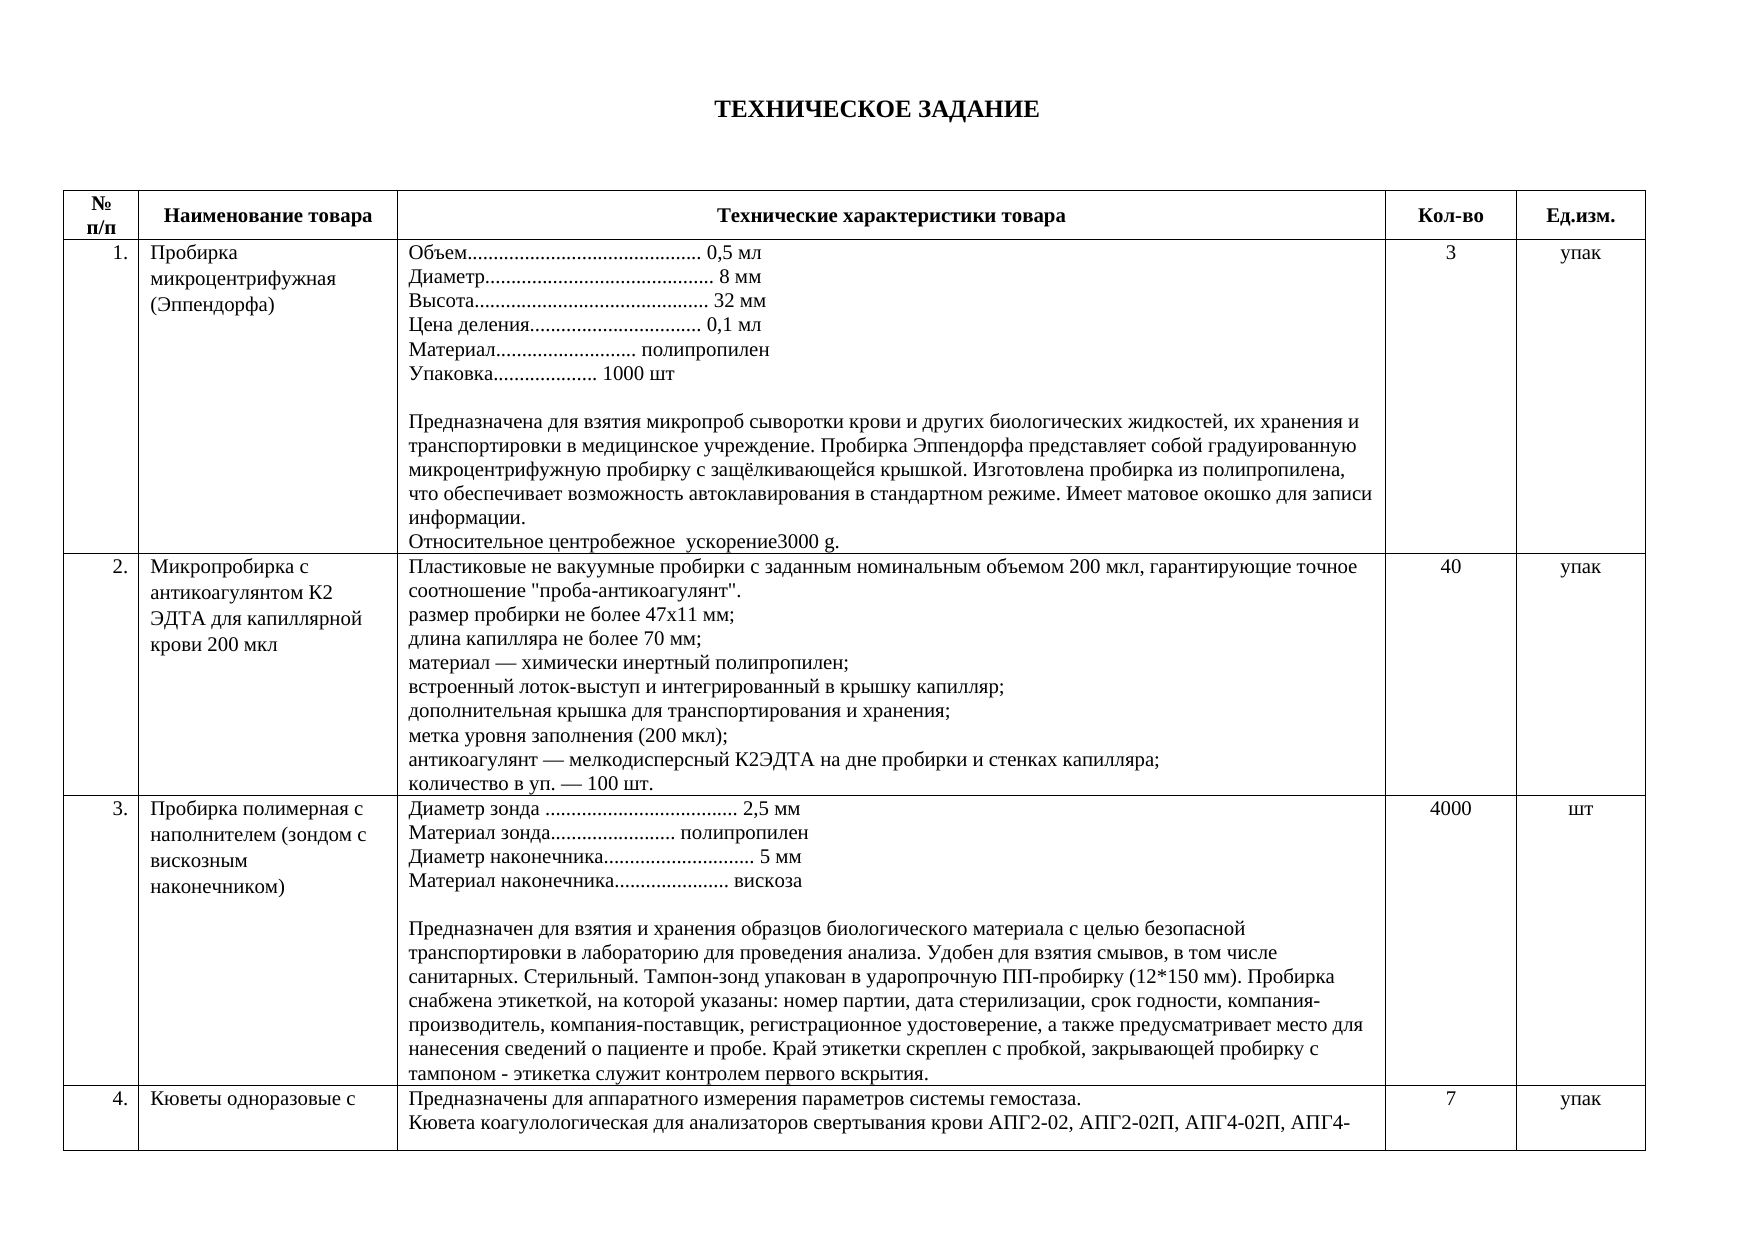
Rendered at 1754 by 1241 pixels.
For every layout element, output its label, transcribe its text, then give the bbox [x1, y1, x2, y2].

table_cell 4000 [1386, 796, 1516, 1084]
table_cell 40 [1386, 554, 1516, 795]
table_cell упак [1517, 554, 1645, 795]
table_cell упак [1517, 1086, 1645, 1150]
table_cell Пластиковые не вакуумные пробирки с заданным номинальным объемом 200 мкл, гарантирующие точное соотношение "проба-антикоагулянт". размер пробирки не более 47х11 мм; длина капилляра не более 70 мм; материал — химически инертный полипропилен; встроенный лоток-выступ и интегрированный в крышку капилляр; дополнительная крышка для транспортирования и хранения; метка уровня заполнения (200 мкл); антикоагулянт — мелкодисперсный К2ЭДТА на дне пробирки и стенках капилляра; количество в уп. — 100 шт. [398, 554, 1385, 795]
table_cell 7 [1386, 1086, 1516, 1150]
table_cell упак [1517, 240, 1645, 553]
table_cell Пробирка микроцентрифужная (Эппендорфа) [139, 240, 397, 553]
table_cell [139, 1086, 397, 1150]
table_header № п/п [64, 191, 138, 239]
table_cell шт [1517, 796, 1645, 1084]
table_header Технические характеристики товара [398, 191, 1385, 239]
table_cell Микропробирка с антикоагулянтом К2 ЭДТА для капиллярной крови 200 мкл [139, 554, 397, 795]
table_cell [398, 1086, 1385, 1150]
table_cell 3 [1386, 240, 1516, 553]
table_cell Пробирка полимерная с наполнителем (зондом с вискозным наконечником) [139, 796, 397, 1084]
table_header Наименование товара [139, 191, 397, 239]
table_cell Диаметр зонда ..................................... 2,5 мм Материал зонда........................ полипропилен Диаметр наконечника............................. 5 мм Материал наконечника...................... вискоза Предназначен для взятия и хранения образцов биологического материала с целью безопасной транспортировки в лабораторию для проведения анализа. Удобен для взятия смывов, в том числе санитарных. Стерильный. Тампон-зонд упакован в ударопрочную ПП-пробирку (12*150 мм). Пробирка снабжена этикеткой, на которой указаны: номер партии, дата стерилизации, срок годности, компания-производитель, компания-поставщик, регистрационное удостоверение, а также предусматривает место для нанесения сведений о пациенте и пробе. Край этикетки скреплен с пробкой, закрывающей пробирку с тампоном - этикетка служит контролем первого вскрытия. [398, 796, 1385, 1084]
table_cell [64, 796, 138, 1084]
table_header Кол-во [1386, 191, 1516, 239]
table_cell Объем............................................. 0,5 мл Диаметр............................................ 8 мм Высота............................................. 32 мм Цена деления................................. 0,1 мл Материал........................... полипропилен Упаковка.................... 1000 шт Предназначена для взятия микропроб сыворотки крови и других биологических жидкостей, их хранения и транспортировки в медицинское учреждение. Пробирка Эппендорфа представляет собой градуированную микроцентрифужную пробирку с защёлкивающейся крышкой. Изготовлена пробирка из полипропилена, что обеспечивает возможность автоклавирования в стандартном режиме. Имеет матовое окошко для записи информации. Относительное центробежное ускорение3000 g. [398, 240, 1385, 553]
text ТЕХНИЧЕСКОЕ ЗАДАНИЕ [118, 94, 1636, 123]
table_cell [64, 240, 138, 553]
table_cell [64, 554, 138, 795]
table_header Ед.изм. [1517, 191, 1645, 239]
table_cell [64, 1086, 138, 1150]
